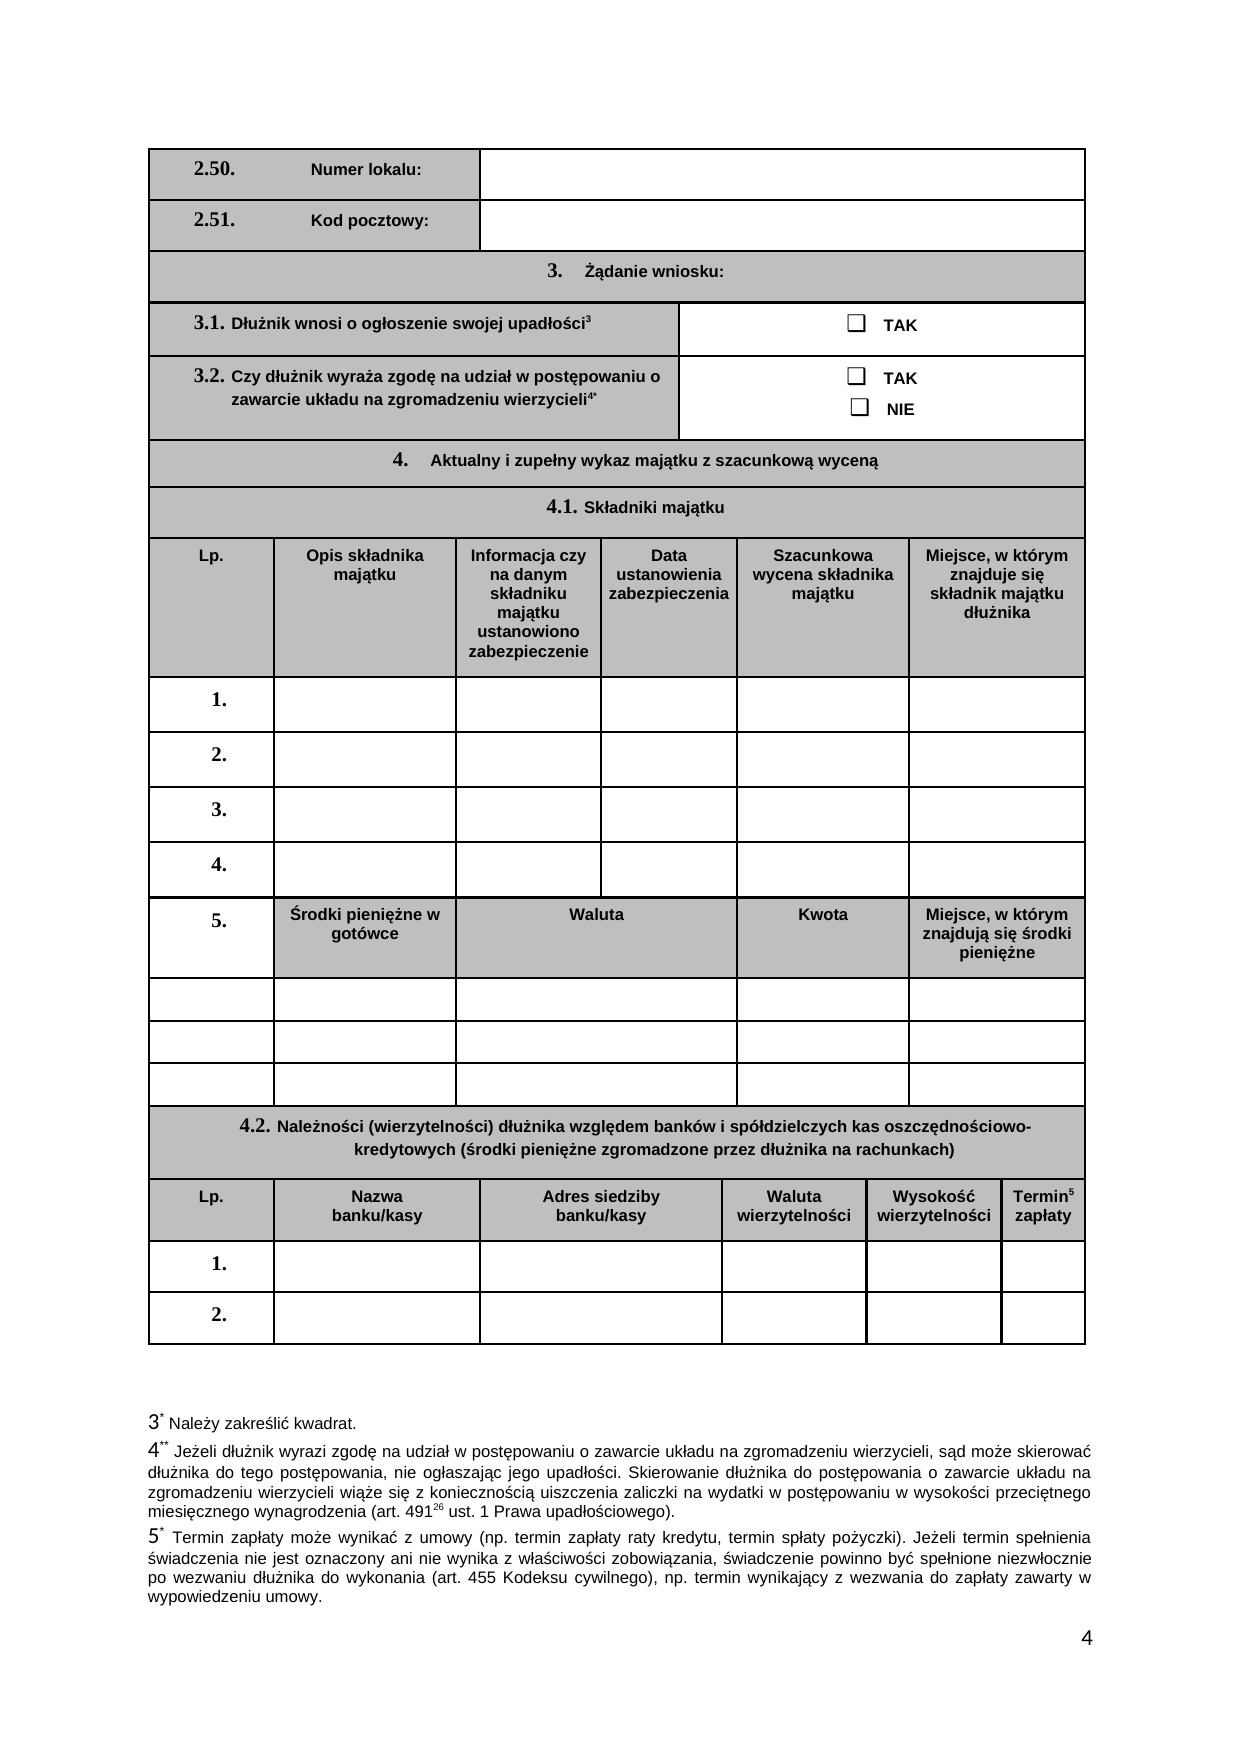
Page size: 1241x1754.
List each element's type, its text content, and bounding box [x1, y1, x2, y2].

table_cell [868, 1242, 1000, 1291]
table_cell Aktualny i zupełny wykaz majątku z szacunkową wyceną [150, 441, 1084, 486]
table_cell [150, 1064, 273, 1105]
table_cell Wysokość wierzytelności [868, 1180, 1000, 1240]
table_cell [910, 1022, 1084, 1062]
table_cell [150, 899, 273, 977]
table_cell Opis składnika majątku [275, 539, 455, 676]
table_cell [910, 678, 1084, 731]
table_cell [868, 1293, 1000, 1342]
table_cell Lp. [150, 1180, 273, 1240]
table_cell [150, 1293, 273, 1342]
table_cell [275, 788, 455, 841]
table_cell [910, 788, 1084, 841]
table_cell [910, 1064, 1084, 1105]
table_cell [738, 843, 908, 896]
table_cell Kwota [738, 899, 908, 977]
table_cell [275, 1064, 455, 1105]
table_cell [481, 150, 1084, 199]
table_cell Czy dłużnik wyraża zgodę na udział w postępowaniu o zawarcie układu na zgromadzeniu wierzycieli* [150, 357, 678, 439]
table_cell Miejsce, w którym znajdują się środki pieniężne [910, 899, 1084, 977]
table_cell Składniki majątku [150, 488, 1084, 537]
table_cell [275, 1022, 455, 1062]
table_cell Waluta [457, 899, 736, 977]
table_cell [910, 979, 1084, 1020]
table_cell [602, 788, 736, 841]
table_cell [910, 843, 1084, 896]
table_cell [738, 1022, 908, 1062]
table_cell [723, 1293, 865, 1342]
table_cell [457, 788, 600, 841]
table_cell [457, 1022, 736, 1062]
table_cell [457, 843, 600, 896]
table_cell [275, 733, 455, 786]
table_cell Miejsce, w którym znajduje się składnik majątku dłużnika [910, 539, 1084, 676]
table_cell [275, 678, 455, 731]
table_cell [602, 733, 736, 786]
table_cell [275, 1293, 479, 1342]
table_cell [150, 843, 273, 896]
table_cell [150, 678, 273, 731]
table_cell Szacunkowa wycena składnika majątku [738, 539, 908, 676]
table_cell [275, 979, 455, 1020]
table_cell [1003, 1293, 1084, 1342]
table_cell [150, 1242, 273, 1291]
table_cell [275, 843, 455, 896]
table_cell [457, 733, 600, 786]
table_cell Waluta wierzytelności [723, 1180, 865, 1240]
table_cell [150, 733, 273, 786]
table_cell [275, 1242, 479, 1291]
table_cell Należności (wierzytelności) dłużnika względem banków i spółdzielczych kas oszczędnościowo-kredytowych (środki pieniężne zgromadzone przez dłużnika na rachunkach) [150, 1107, 1084, 1178]
table_cell Lp. [150, 539, 273, 676]
table_cell [481, 1293, 721, 1342]
table_cell Środki pieniężne w gotówce [275, 899, 455, 977]
table_cell TAK NIE [680, 357, 1084, 439]
table_cell [150, 1022, 273, 1062]
table_cell Nazwa banku/kasy [275, 1180, 479, 1240]
table_cell [738, 733, 908, 786]
table_cell Informacja czy na danym składniku majątku ustanowiono zabezpieczenie [457, 539, 600, 676]
table_cell [150, 979, 273, 1020]
table_cell Kod pocztowy: [150, 201, 479, 250]
table_cell [738, 979, 908, 1020]
table_cell [738, 788, 908, 841]
table_cell Data ustanowienia zabezpieczenia [602, 539, 736, 676]
table_cell [910, 733, 1084, 786]
table_cell Numer lokalu: [150, 150, 479, 199]
table_cell [150, 788, 273, 841]
table_cell [457, 678, 600, 731]
table_cell [723, 1242, 865, 1291]
table_cell Dłużnik wnosi o ogłoszenie swojej upadłości [150, 304, 678, 355]
table_cell [481, 201, 1084, 250]
table_cell [1003, 1242, 1084, 1291]
table_cell TAK [680, 304, 1084, 355]
table_cell Adres siedziby banku/kasy [481, 1180, 721, 1240]
table_cell [457, 979, 736, 1020]
table_cell [481, 1242, 721, 1291]
table_cell [602, 843, 736, 896]
table_cell [738, 1064, 908, 1105]
table_cell Żądanie wniosku: [150, 252, 1084, 301]
table_cell [602, 678, 736, 731]
table_cell [738, 678, 908, 731]
table_cell Termin zapłaty [1003, 1180, 1084, 1240]
table_cell [457, 1064, 736, 1105]
